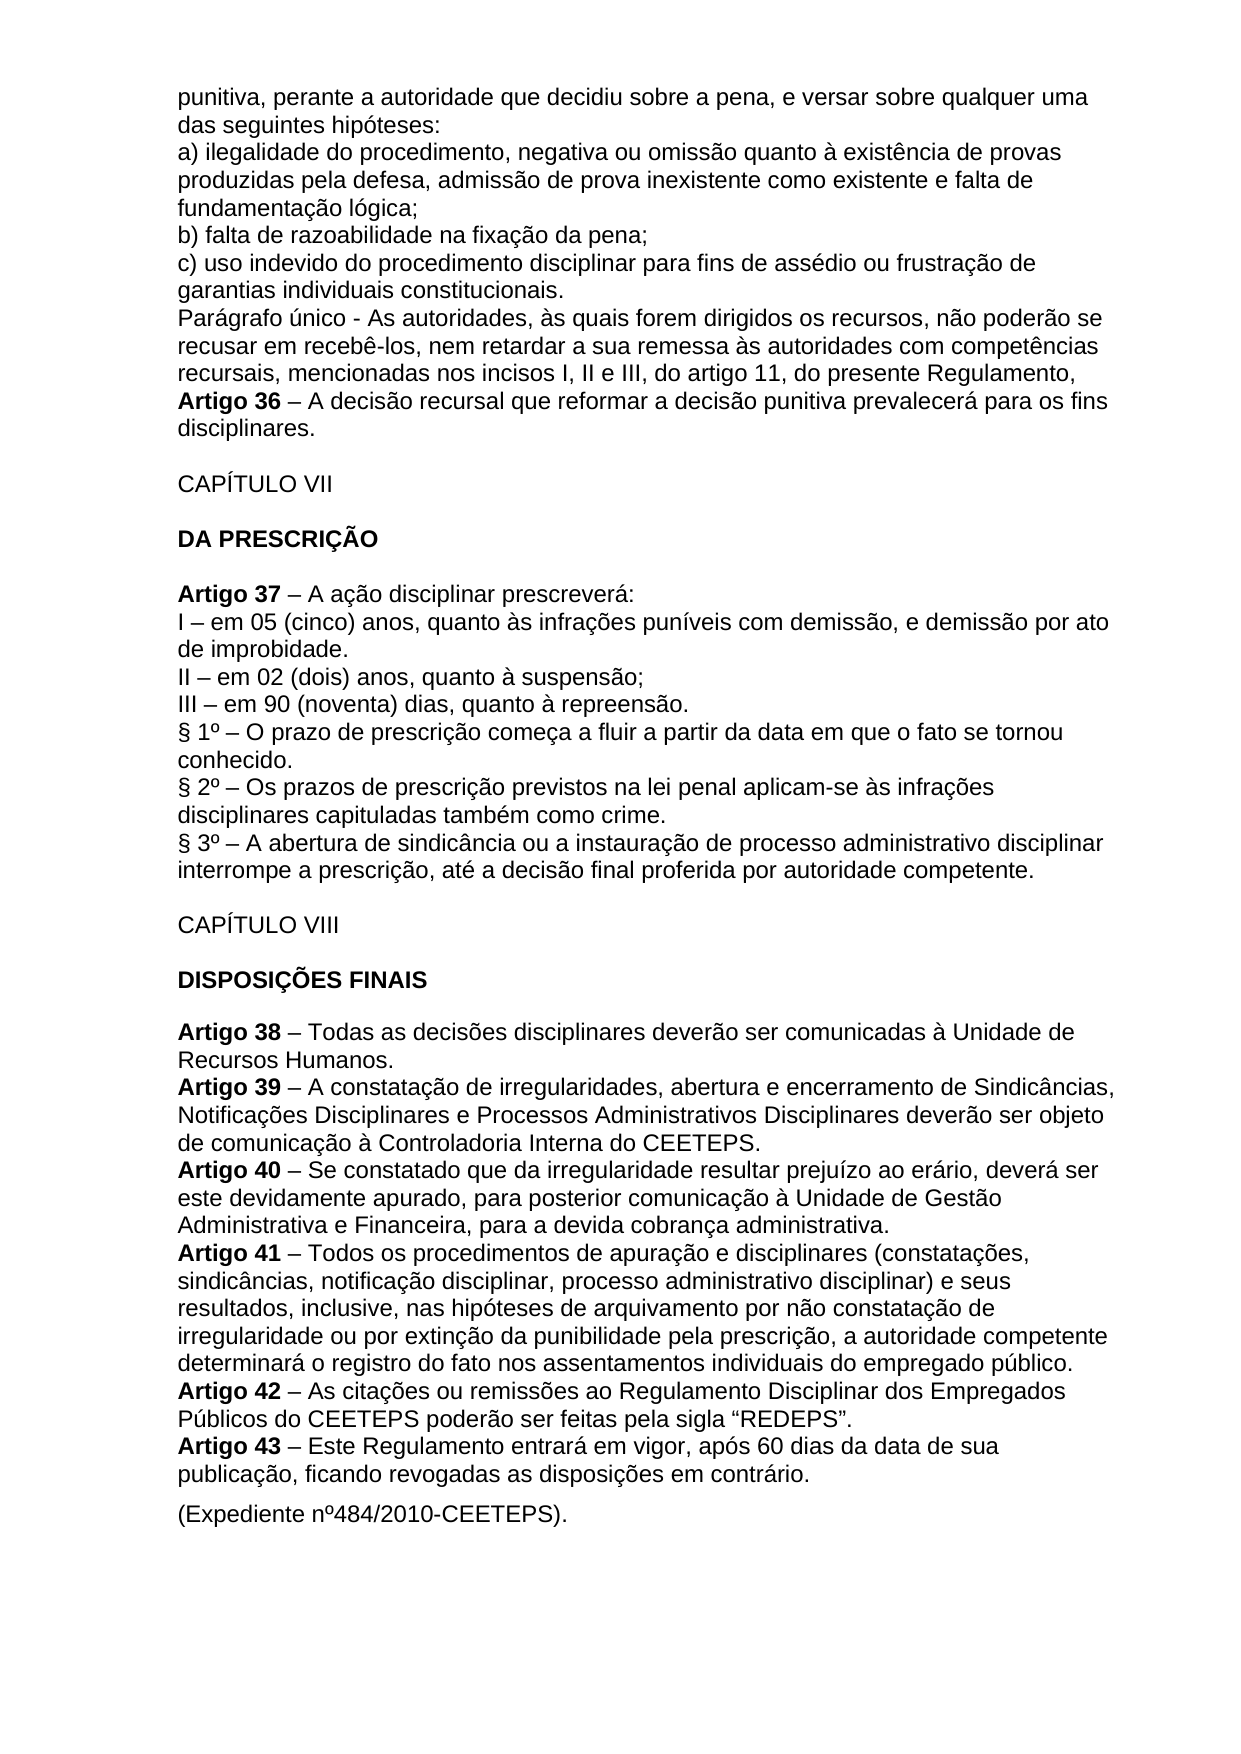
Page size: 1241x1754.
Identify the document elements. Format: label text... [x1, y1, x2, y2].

text § 2º – Os prazos de prescrição previstos na lei penal aplicam-se às infrações disciplinares capituladas também como crime. [177, 773, 1122, 828]
text Artigo 36 – A decisão recursal que reformar a decisão punitiva prevalecerá para os fins disciplinares. [177, 387, 1122, 442]
text Artigo 39 – A constatação de irregularidades, abertura e encerramento de Sindicâncias, Notificações Disciplinares e Processos Administrativos Disciplinares deverão ser objeto de comunicação à Controladoria Interna do CEETEPS. [177, 1073, 1122, 1156]
text DISPOSIÇÕES FINAIS [177, 966, 1122, 994]
text DA PRESCRIÇÃO [177, 525, 1122, 552]
text § 1º – O prazo de prescrição começa a fluir a partir da data em que o fato se tornou conhecido. [177, 718, 1122, 773]
text CAPÍTULO VII [177, 469, 1122, 497]
text Artigo 41 – Todos os procedimentos de apuração e disciplinares (constatações, sindicâncias, notificação disciplinar, processo administrativo disciplinar) e seus resultados, inclusive, nas hipóteses de arquivamento por não constatação de irregularidade ou por extinção da punibilidade pela prescrição, a autoridade competente determinará o registro do fato nos assentamentos individuais do empregado público. [177, 1239, 1122, 1377]
text Artigo 40 – Se constatado que da irregularidade resultar prejuízo ao erário, deverá ser este devidamente apurado, para posterior comunicação à Unidade de Gestão Administrativa e Financeira, para a devida cobrança administrativa. [177, 1156, 1122, 1239]
text Parágrafo único - As autoridades, às quais forem dirigidos os recursos, não poderão se recusar em recebê-los, nem retardar a sua remessa às autoridades com competências recursais, mencionadas nos incisos I, II e III, do artigo 11, do presente Regulamento, [177, 304, 1122, 387]
text (Expediente nº484/2010-CEETEPS). [177, 1500, 1122, 1527]
text b) falta de razoabilidade na fixação da pena; [177, 221, 1122, 249]
text III – em 90 (noventa) dias, quanto à repreensão. [177, 690, 1122, 718]
text Artigo 37 – A ação disciplinar prescreverá: [177, 580, 1122, 608]
text c) uso indevido do procedimento disciplinar para fins de assédio ou frustração de garantias individuais constitucionais. [177, 249, 1122, 304]
text punitiva, perante a autoridade que decidiu sobre a pena, e versar sobre qualquer uma das seguintes hipóteses: [177, 83, 1122, 138]
text Artigo 43 – Este Regulamento entrará em vigor, após 60 dias da data de sua publicação, ficando revogadas as disposições em contrário. [177, 1432, 1122, 1487]
text I – em 05 (cinco) anos, quanto às infrações puníveis com demissão, e demissão por ato de improbidade. [177, 608, 1122, 663]
text a) ilegalidade do procedimento, negativa ou omissão quanto à existência de provas produzidas pela defesa, admissão de prova inexistente como existente e falta de fundamentação lógica; [177, 138, 1122, 221]
text Artigo 42 – As citações ou remissões ao Regulamento Disciplinar dos Empregados Públicos do CEETEPS poderão ser feitas pela sigla “REDEPS”. [177, 1377, 1122, 1432]
text II – em 02 (dois) anos, quanto à suspensão; [177, 663, 1122, 690]
text § 3º – A abertura de sindicância ou a instauração de processo administrativo disciplinar interrompe a prescrição, até a decisão final proferida por autoridade competente. [177, 828, 1122, 884]
text CAPÍTULO VIII [177, 911, 1122, 939]
text Artigo 38 – Todas as decisões disciplinares deverão ser comunicadas à Unidade de Recursos Humanos. [177, 1018, 1122, 1073]
